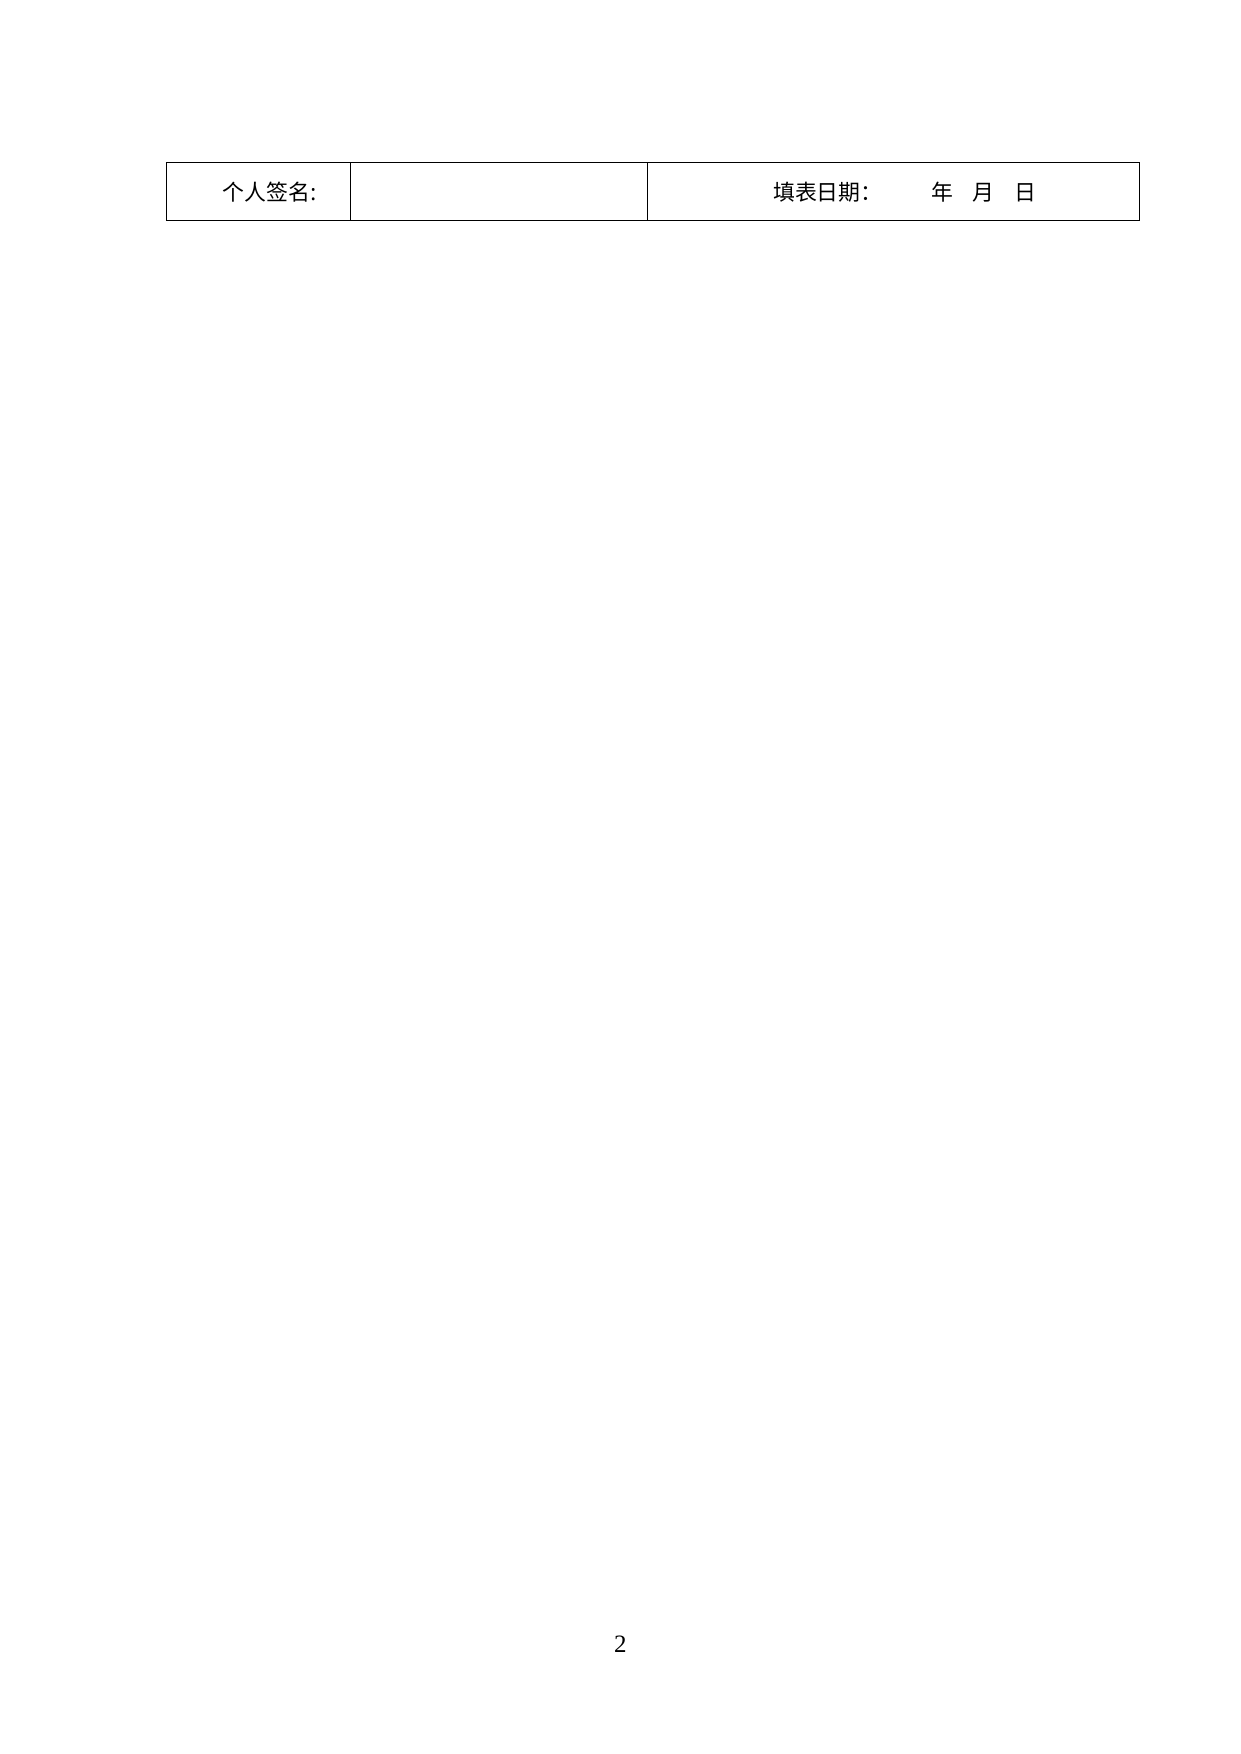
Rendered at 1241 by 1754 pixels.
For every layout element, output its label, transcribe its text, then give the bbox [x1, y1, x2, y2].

table_cell 填表日期： 年 月 日 [648, 163, 1139, 219]
table_cell [351, 163, 647, 219]
table_cell 个人签名: [167, 163, 350, 219]
